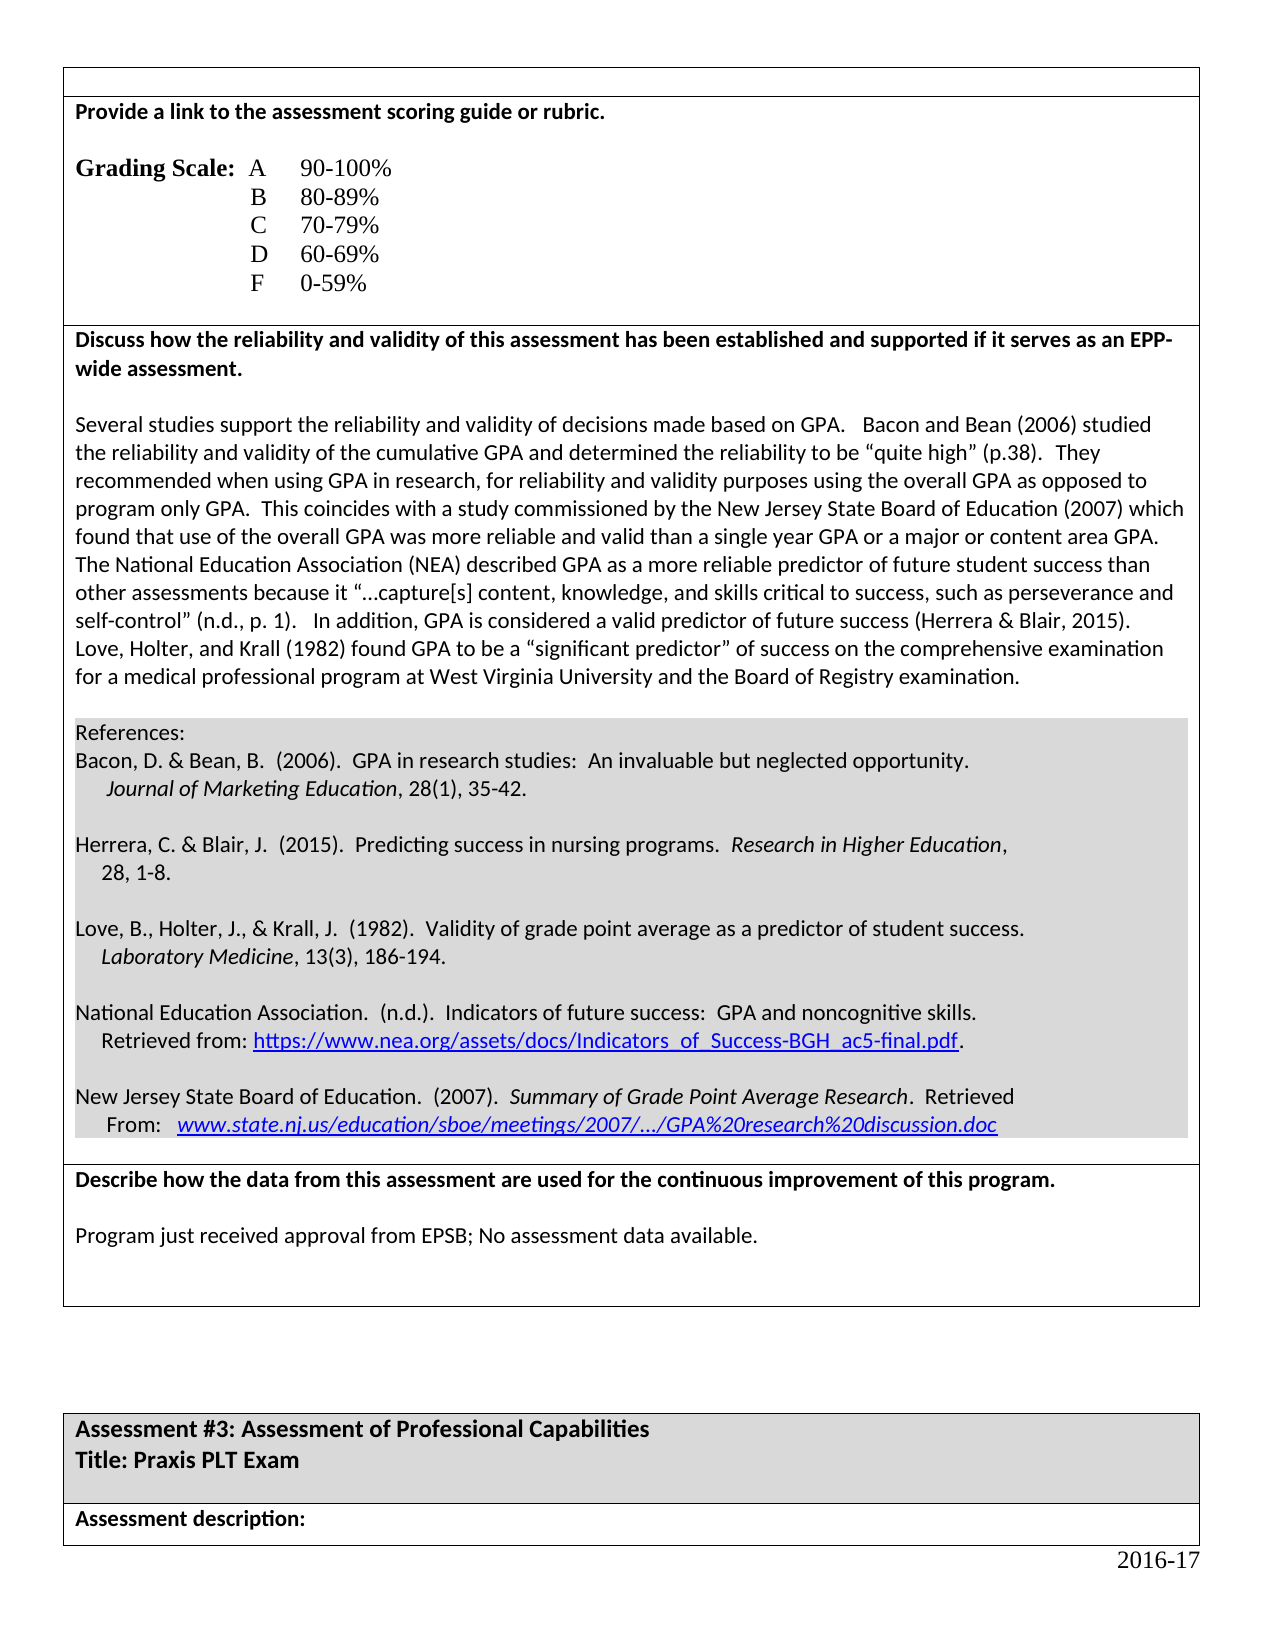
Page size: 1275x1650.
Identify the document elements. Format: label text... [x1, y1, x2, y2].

table_cell Discuss how the reliability and validity of this assessment has been established and supported if it serves as an EPP-wide assessment. Several studies support the reliability and validity of decisions made based on GPA. Bacon and Bean (2006) studied the reliability and validity of the cumulative GPA and determined the reliability to be “quite high” (p.38). They recommended when using GPA in research, for reliability and validity purposes using the overall GPA as opposed to program only GPA. This coincides with a study commissioned by the New Jersey State Board of Education (2007) which found that use of the overall GPA was more reliable and valid than a single year GPA or a major or content area GPA. The National Education Association (NEA) described GPA as a more reliable predictor of future student success than other assessments because it “…capture[s] content, knowledge, and skills critical to success, such as perseverance and self-control” (n.d., p. 1). In addition, GPA is considered a valid predictor of future success (Herrera & Blair, 2015). Love, Holter, and Krall (1982) found GPA to be a “significant predictor” of success on the comprehensive examination for a medical professional program at West Virginia University and the Board of Registry examination. References: Bacon, D. & Bean, B. (2006). GPA in research studies: An invaluable but neglected opportunity. Journal of Marketing Education, 28(1), 35-42. Herrera, C. & Blair, J. (2015). Predicting success in nursing programs. Research in Higher Education, 28, 1-8. Love, B., Holter, J., & Krall, J. (1982). Validity of grade point average as a predictor of student success. Laboratory Medicine, 13(3), 186-194. National Education Association. (n.d.). Indicators of future success: GPA and noncognitive skills. Retrieved from: https://www.nea.org/assets/docs/Indicators_of_Success-BGH_ac5-final.pdf. New Jersey State Board of Education. (2007). Summary of Grade Point Average Research. Retrieved From: www.state.nj.us/education/sboe/meetings/2007/.../GPA%20research%20discussion.doc [64, 326, 1199, 1164]
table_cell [64, 1504, 1199, 1545]
table_header Assessment #3: Assessment of Professional Capabilities Title: Praxis PLT Exam [64, 1414, 1199, 1503]
table_cell Provide a link to the assessment scoring guide or rubric. Grading Scale: A 90-100% B 80-89% C 70-79% D 60-69% F 0-59% [64, 97, 1199, 324]
table_cell Describe how the data from this assessment are used for the continuous improvement of this program. Program just received approval from EPSB; No assessment data available. [64, 1165, 1199, 1306]
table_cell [64, 68, 1199, 96]
